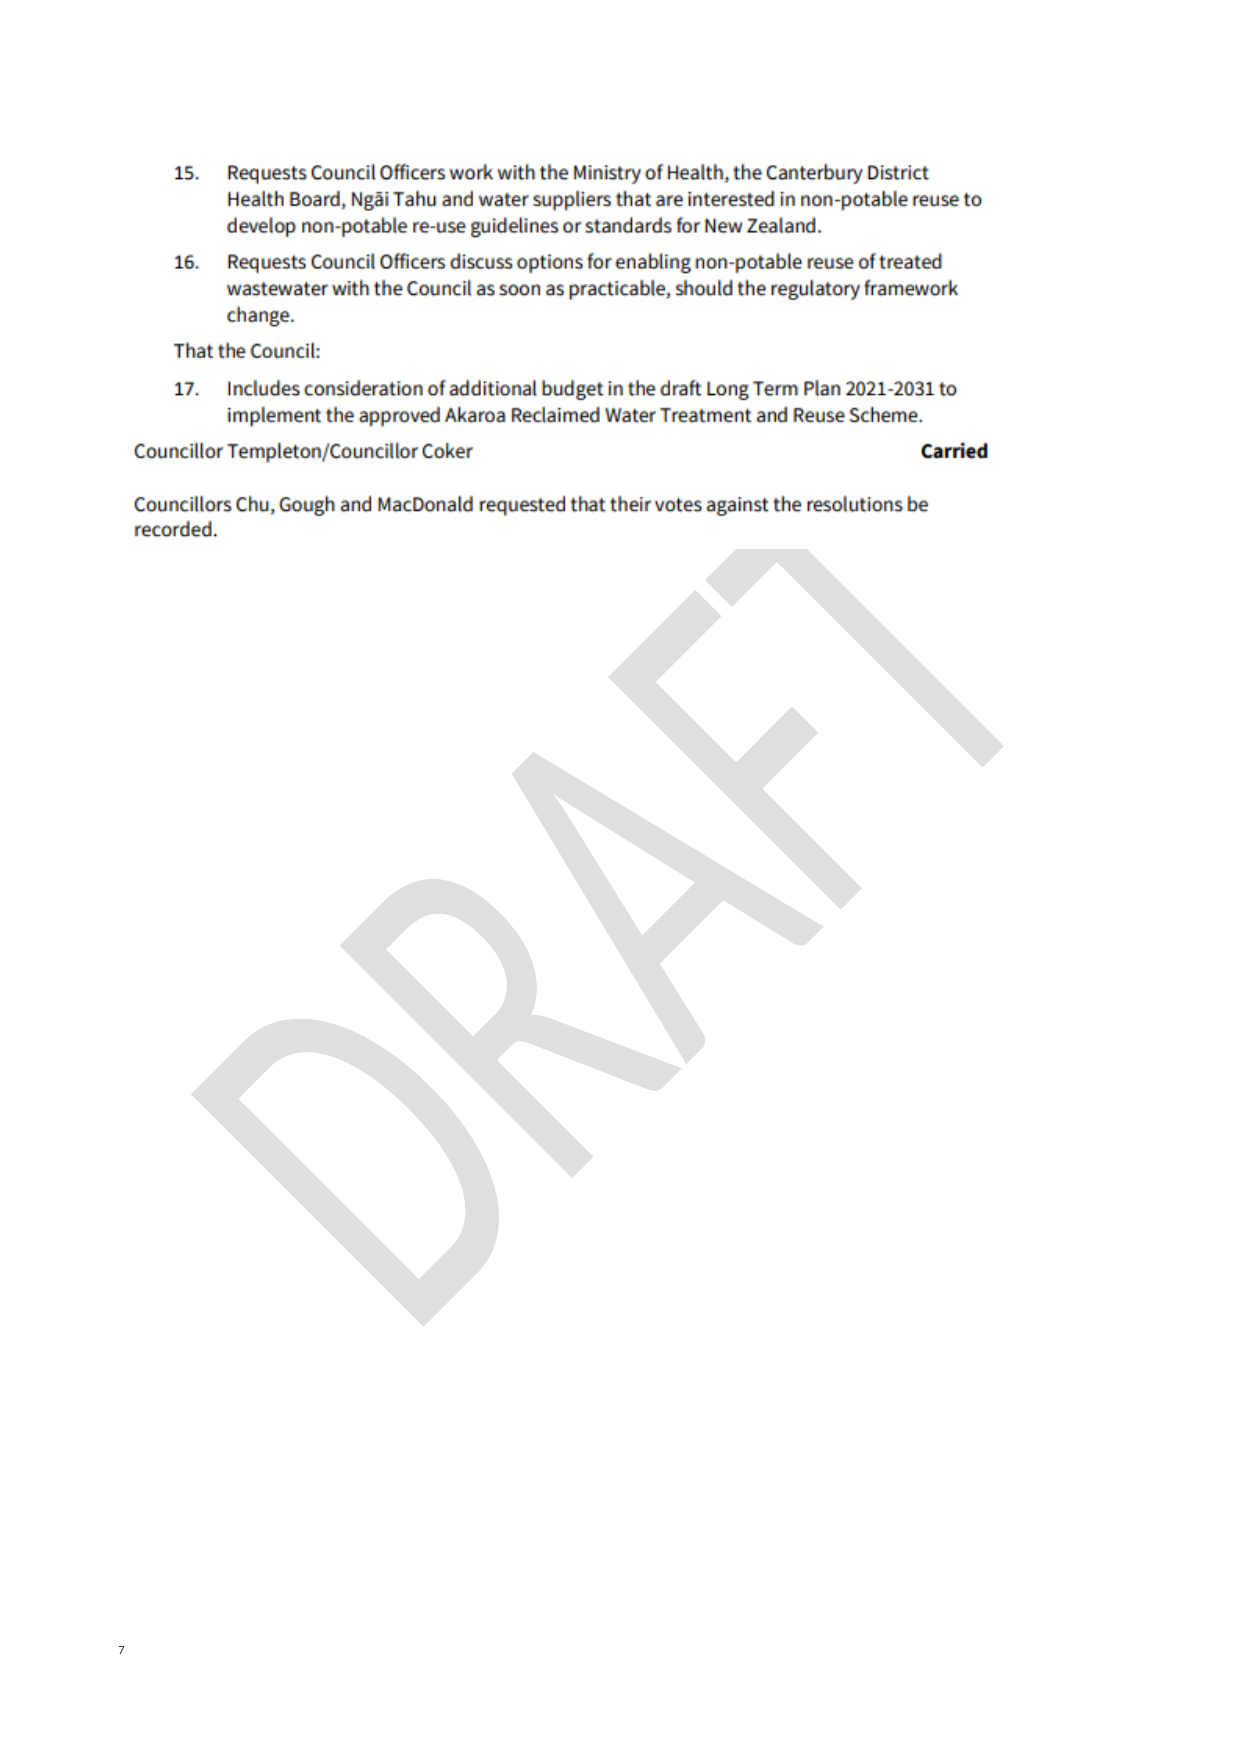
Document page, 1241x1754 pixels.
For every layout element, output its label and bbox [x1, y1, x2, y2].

picture [118, 153, 1029, 549]
